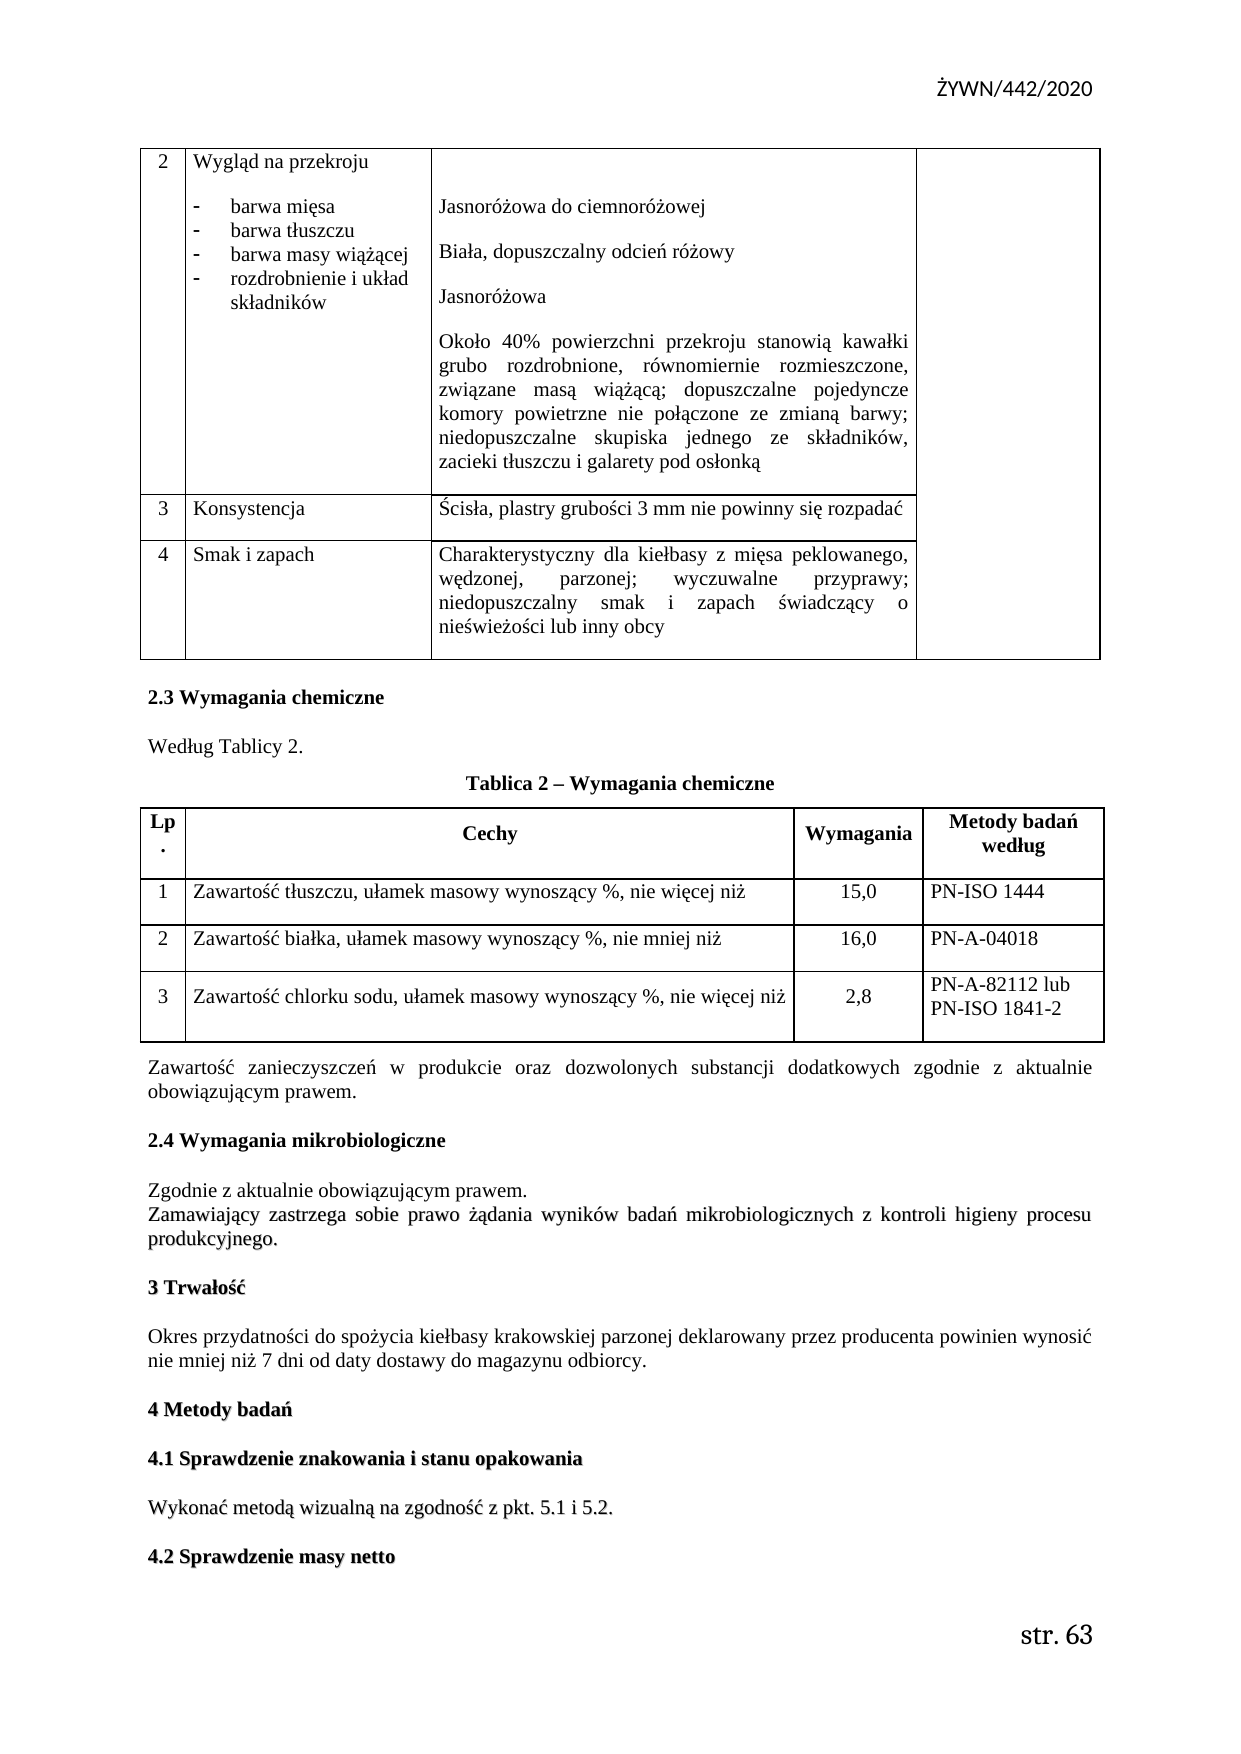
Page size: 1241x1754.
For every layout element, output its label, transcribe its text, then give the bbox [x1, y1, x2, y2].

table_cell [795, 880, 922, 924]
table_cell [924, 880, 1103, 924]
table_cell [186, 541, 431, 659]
text 4 Metody badań [148, 1397, 1093, 1421]
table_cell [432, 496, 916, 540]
text 3 Trwałość [148, 1275, 1093, 1299]
text Zgodnie z aktualnie obowiązującym prawem. [148, 1177, 1093, 1202]
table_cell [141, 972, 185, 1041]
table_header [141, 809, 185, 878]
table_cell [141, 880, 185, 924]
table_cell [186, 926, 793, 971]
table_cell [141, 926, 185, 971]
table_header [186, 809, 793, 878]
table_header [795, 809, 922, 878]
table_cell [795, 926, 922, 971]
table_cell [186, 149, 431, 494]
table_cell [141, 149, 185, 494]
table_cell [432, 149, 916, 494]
subtitle Tablica 2 – Wymagania chemiczne [148, 771, 1093, 795]
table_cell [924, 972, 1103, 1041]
text Według Tablicy 2. [148, 734, 1093, 758]
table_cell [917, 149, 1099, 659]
text 2.4 Wymagania mikrobiologiczne [148, 1128, 1093, 1152]
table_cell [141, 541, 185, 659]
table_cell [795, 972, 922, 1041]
text Zamawiający zastrzega sobie prawo żądania wyników badań mikrobiologicznych z kontroli higieny procesu produkcyjnego. [148, 1202, 1093, 1250]
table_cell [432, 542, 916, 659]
text Wykonać metodą wizualną na zgodność z pkt. 5.1 i 5.2. [148, 1495, 1093, 1519]
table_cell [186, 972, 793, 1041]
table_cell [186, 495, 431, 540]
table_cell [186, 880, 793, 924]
text 4.1 Sprawdzenie znakowania i stanu opakowania [148, 1446, 1093, 1470]
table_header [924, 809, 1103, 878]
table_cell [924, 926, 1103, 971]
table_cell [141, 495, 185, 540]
text 4.2 Sprawdzenie masy netto [148, 1544, 1093, 1568]
text Okres przydatności do spożycia kiełbasy krakowskiej parzonej deklarowany przez producenta powinien wynosić nie mniej niż 7 dni od daty dostawy do magazynu odbiorcy. [148, 1324, 1093, 1372]
text 2.3 Wymagania chemiczne [148, 685, 1093, 709]
text Zawartość zanieczyszczeń w produkcie oraz dozwolonych substancji dodatkowych zgodnie z aktualnie obowiązującym prawem. [148, 1055, 1093, 1103]
